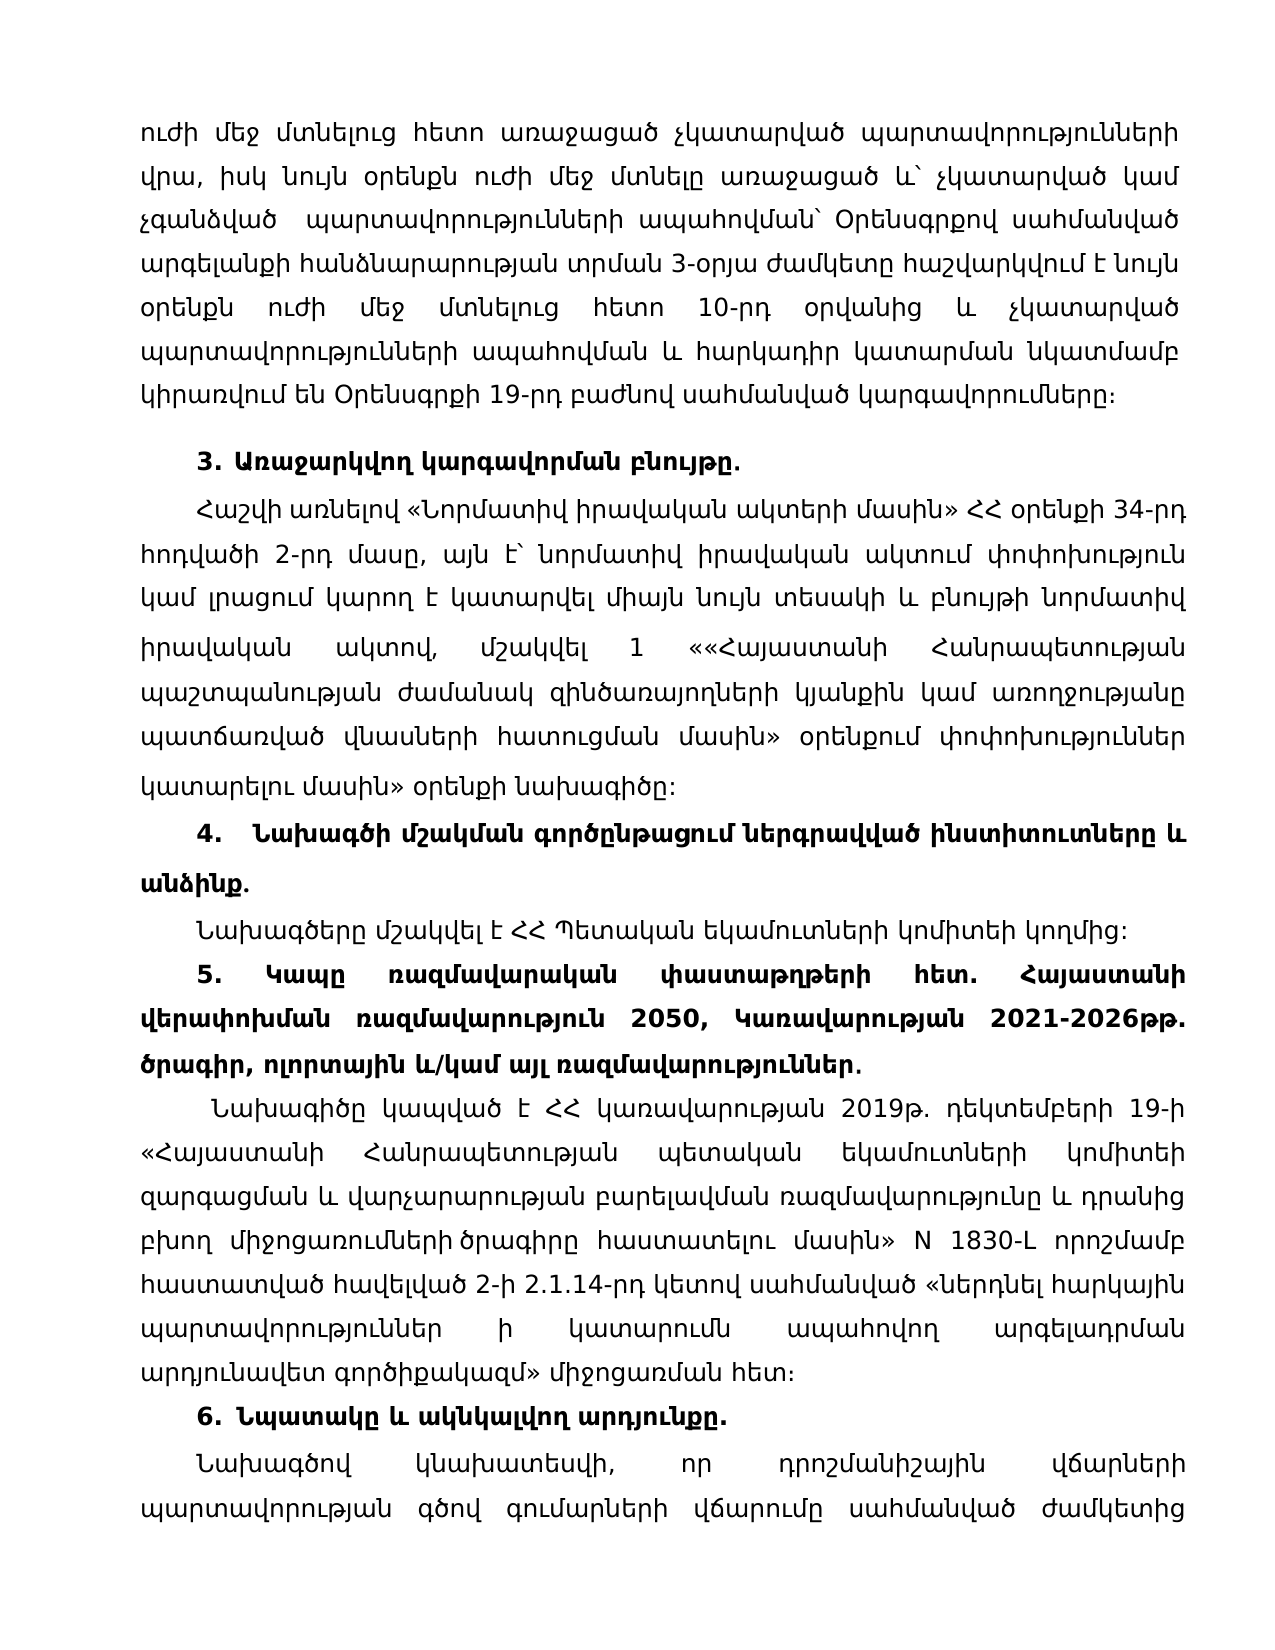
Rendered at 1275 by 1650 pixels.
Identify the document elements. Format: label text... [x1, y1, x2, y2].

text 5. Կապը ռազմավարական փաստաթղթերի հետ. Հայաստանի վերափոխման ռազմավարություն 2050, Կառավարության 2021-2026թթ. ծրագիր, ոլորտային և/կամ այլ ռազմավարություններ․ [140, 960, 1186, 1079]
text Նախագիծը կապված է ՀՀ կառավարության 2019թ. դեկտեմբերի 19-ի «Հայաստանի Հանրապետության պետական եկամուտների կոմիտեի զարգացման և վարչարարության բարելավման ռազմավարությունը և դրանից բխող միջոցառումների ծրագիրը հաստատելու մասին» N 1830-Լ որոշմամբ հաստատված հավելված 2-ի 2.1.14-րդ կետով սահմանված «ներդնել հարկային պարտավորություններ ի կատարումն ապահովող արգելադրման արդյունավետ գործիքակազմ» միջոցառման հետ։ [140, 1094, 1186, 1387]
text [140, 118, 1180, 410]
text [140, 1446, 1186, 1523]
list Առաջարկվող կարգավորման բնույթը․ [196, 445, 1186, 476]
list Նպատակը և ակնկալվող արդյունքը. [140, 1402, 1186, 1431]
text Հաշվի առնելով «Նորմատիվ իրավական ակտերի մասին» ՀՀ օրենքի 34-րդ հոդվածի 2-րդ մասը, այն է՝ նորմատիվ իրավական ակտում փոփոխություն կամ լրացում կարող է կատարվել միայն նույն տեսակի և բնույթի նորմատիվ իրավական ակտով, մշակվել 1 ««Հայաստանի Հանրապետության պաշտպանության ժամանակ զինծառայողների կյանքին կամ առողջությանը պատճառված վնասների հատուցման մասին» օրենքում փոփոխություններ կատարելու մասին» օրենքի նախագիծը: [140, 491, 1186, 802]
list Նախագծի մշակման գործընթացում ներգրավված ինստիտուտները և անձինք. [140, 819, 1186, 899]
text Նախագծերը մշակվել է ՀՀ Պետական եկամուտների կոմիտեի կողմից: [140, 917, 1186, 946]
